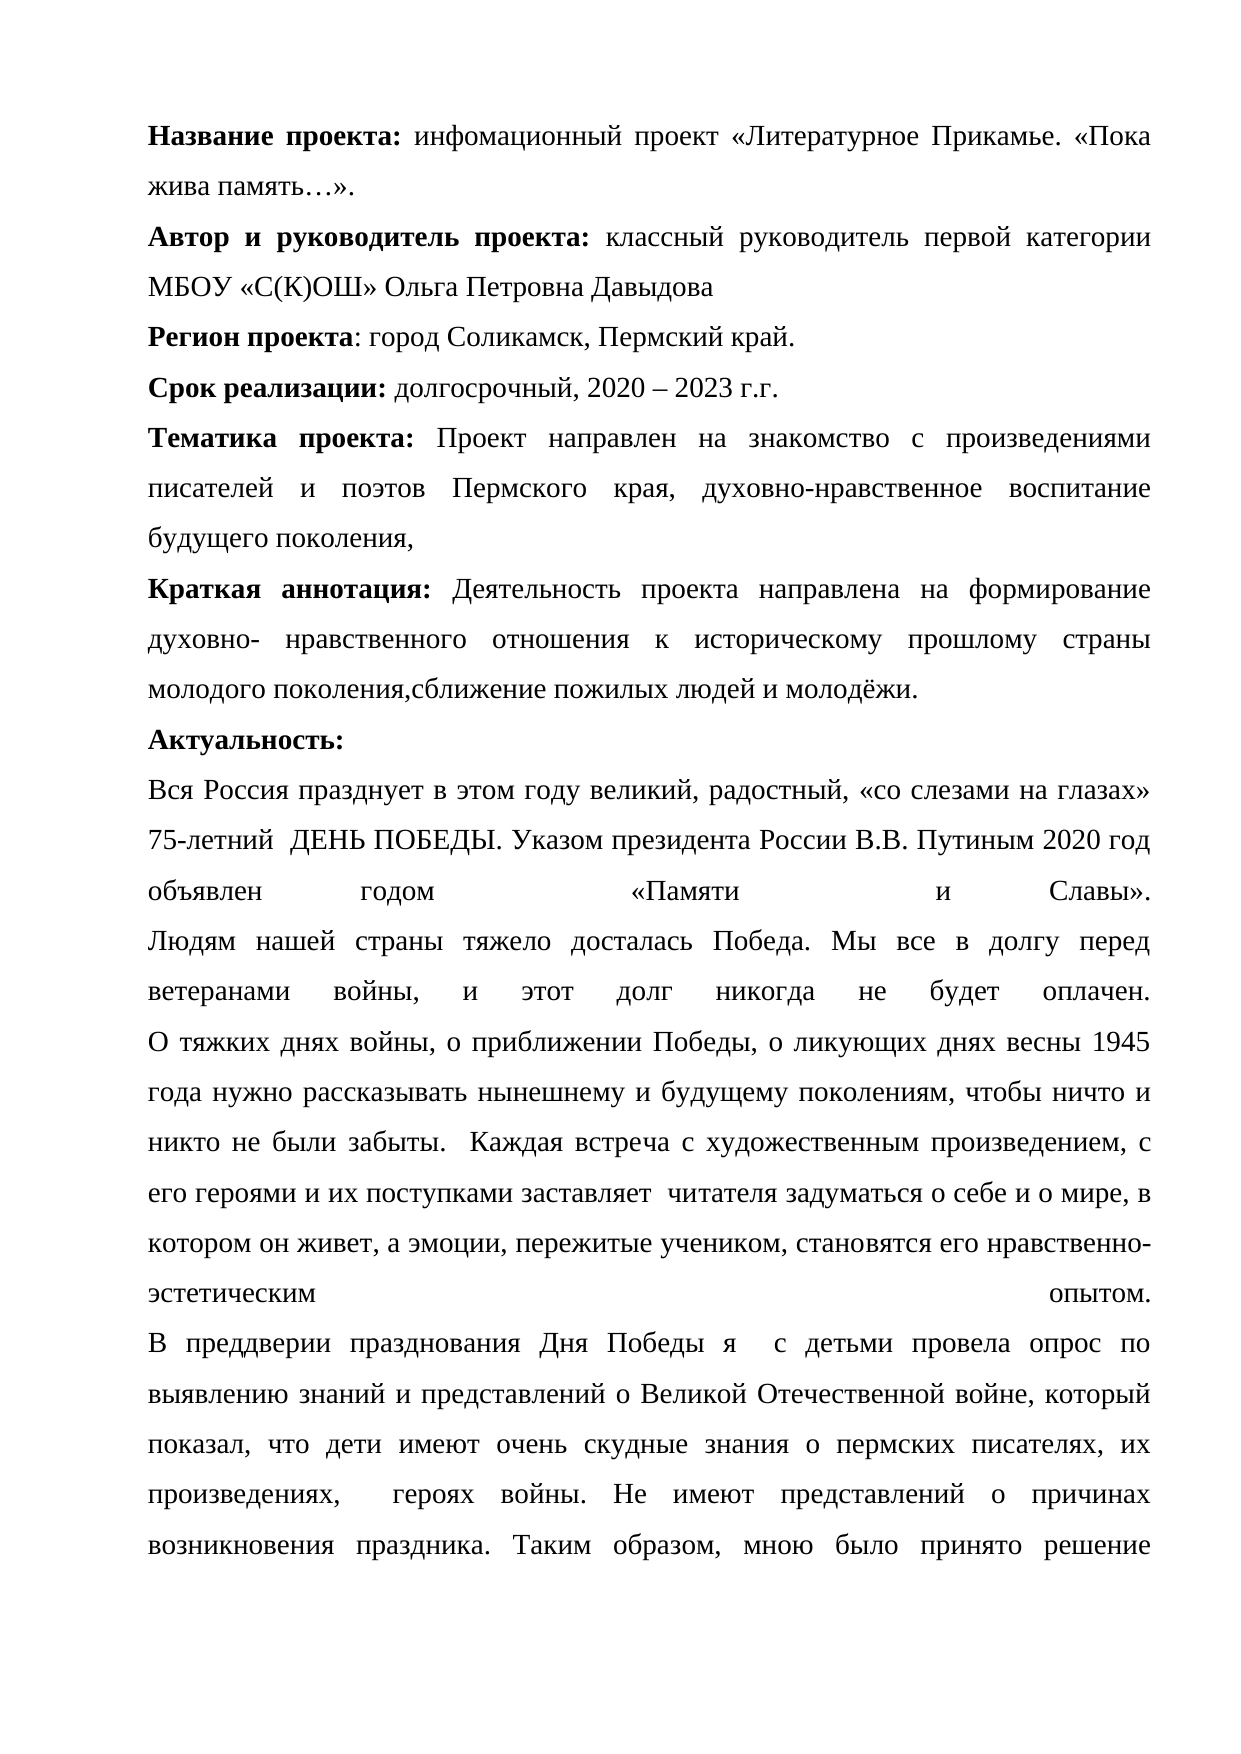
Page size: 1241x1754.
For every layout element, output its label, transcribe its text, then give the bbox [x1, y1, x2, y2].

text Краткая аннотация: Деятельность проекта направлена на формирование духовно- нравственного отношения к историческому прошлому страны молодого поколения,сближение пожилых людей и молодёжи. [148, 571, 1152, 705]
text Регион проекта: город Соликамск, Пермский край. [148, 319, 1152, 353]
text Автор и руководитель проекта: классный руководитель первой категории МБОУ «С(К)ОШ» Ольга Петровна Давыдова [148, 219, 1152, 303]
text Срок реализации: долгосрочный, 2020 – 2023 г.г. [148, 370, 1152, 403]
text Актуальность: [148, 722, 1152, 755]
text Название проекта: инфомационный проект «Литературное Прикамье. «Пока жива память…». [148, 118, 1152, 202]
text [148, 772, 1152, 1560]
text Тематика проекта: Проект направлен на знакомство с произведениями писателей и поэтов Пермского края, духовно-нравственное воспитание будущего поколения, [148, 420, 1152, 554]
